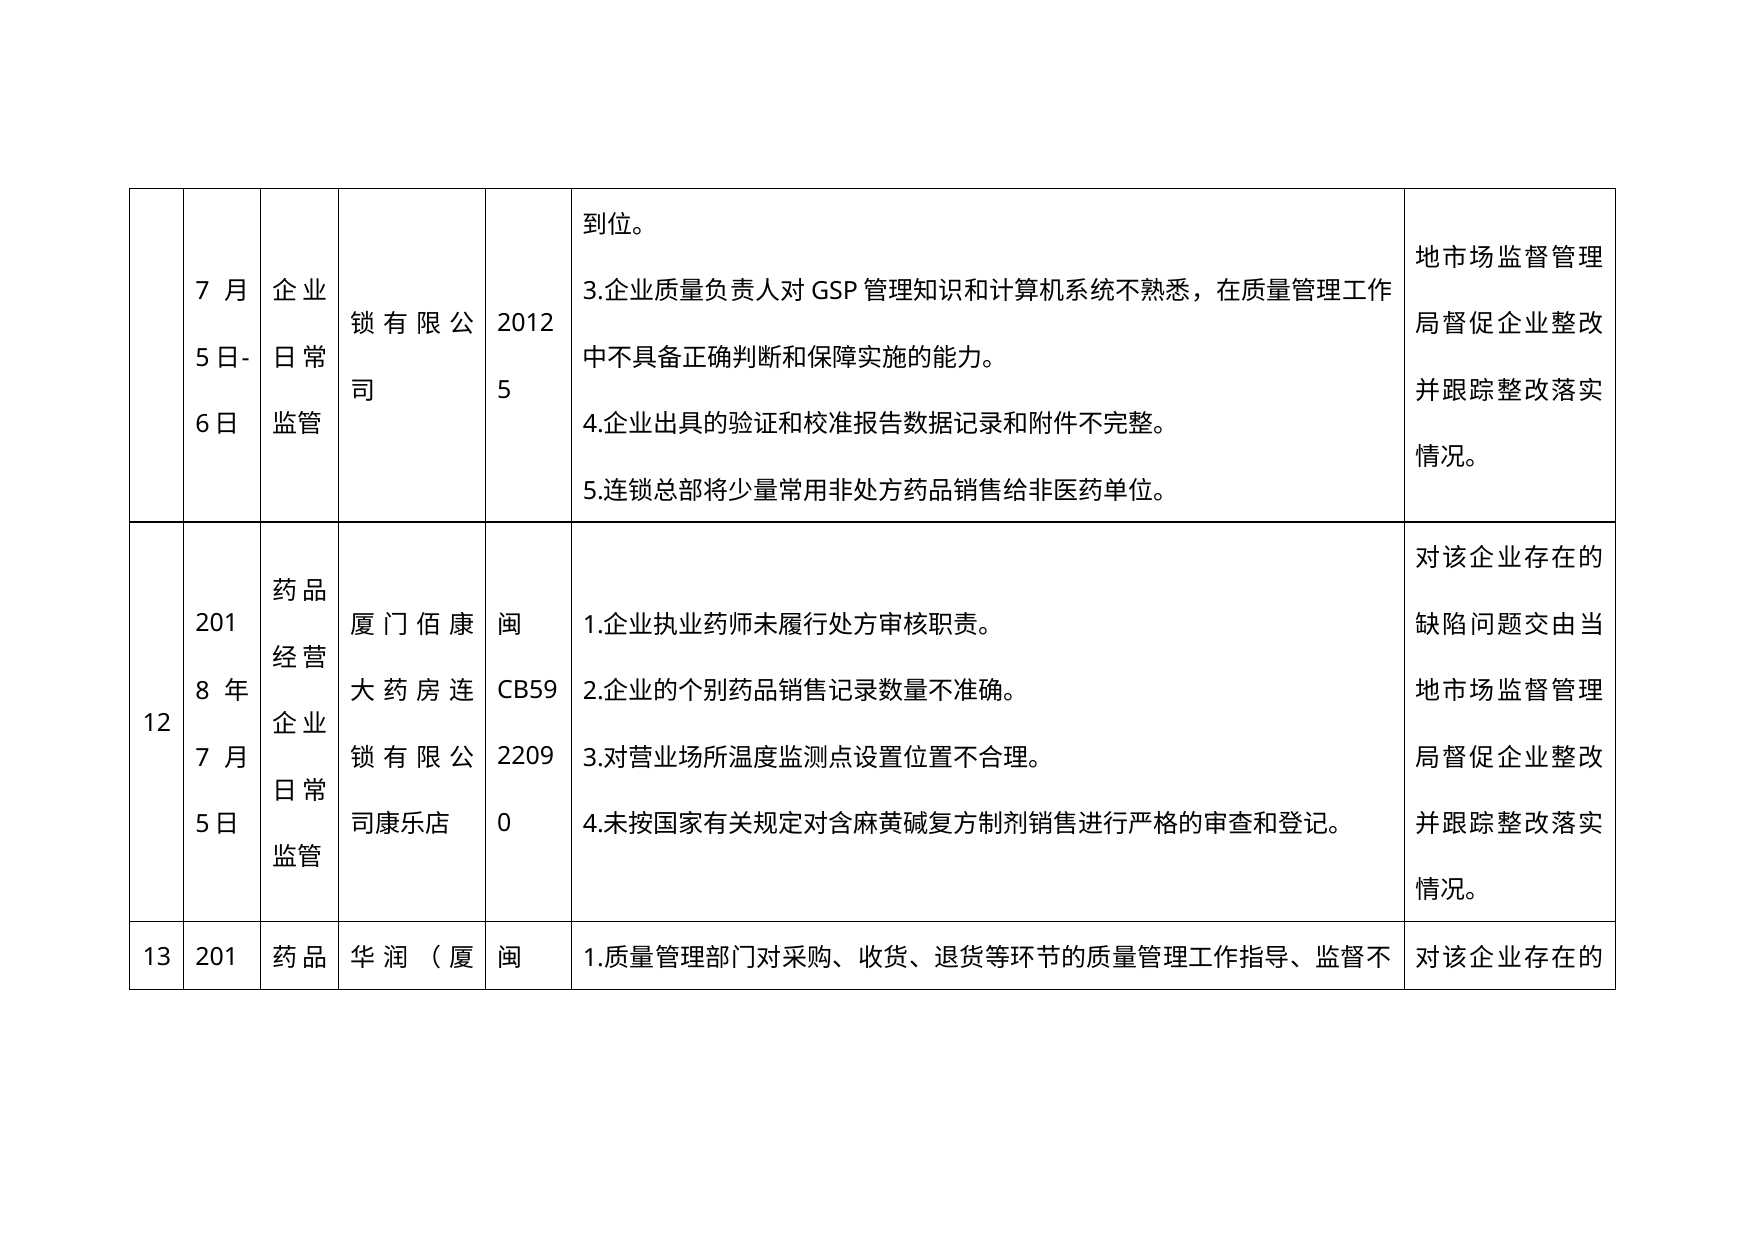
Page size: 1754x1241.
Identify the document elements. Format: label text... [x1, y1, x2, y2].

table_cell 11 [130, 189, 183, 521]
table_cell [572, 189, 1404, 521]
table_cell 厦门佰康大药房连锁有限公司 [339, 189, 485, 521]
table_cell 药品经营企业日常监管 [261, 523, 338, 921]
table_cell 13 [130, 922, 183, 989]
table_cell 12 [130, 523, 183, 921]
table_cell 药品经营企业日常监管 [261, 922, 338, 989]
table_cell 厦门佰康大药房连锁有限公司康乐店 [339, 523, 485, 921]
table_cell 华润（厦门）医药有限公司 [339, 922, 485, 989]
table_cell 闽CB5922090 [486, 523, 571, 921]
table_cell 药品经营企业日常监管 [261, 189, 338, 521]
table_cell 闽BA5920125 [486, 189, 571, 521]
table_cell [1405, 189, 1615, 521]
table_cell 闽 AA5920337 [486, 922, 571, 989]
table_cell 1.企业执业药师未履行处方审核职责。 2.企业的个别药品销售记录数量不准确。 3.对营业场所温度监测点设置位置不合理。 4.未按国家有关规定对含麻黄碱复方制剂销售进行严格的审查和登记。 [572, 523, 1404, 921]
table_cell 2018年7月3日-4日 [184, 922, 260, 989]
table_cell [1405, 922, 1615, 989]
table_cell 对该企业存在的缺陷问题交由当地市场监督管理局督促企业整改并跟踪整改落实情况。 [1405, 523, 1615, 921]
table_cell 2018年7月5日-6日 [184, 189, 260, 521]
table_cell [572, 922, 1404, 989]
table_cell 2018年7月5日 [184, 523, 260, 921]
